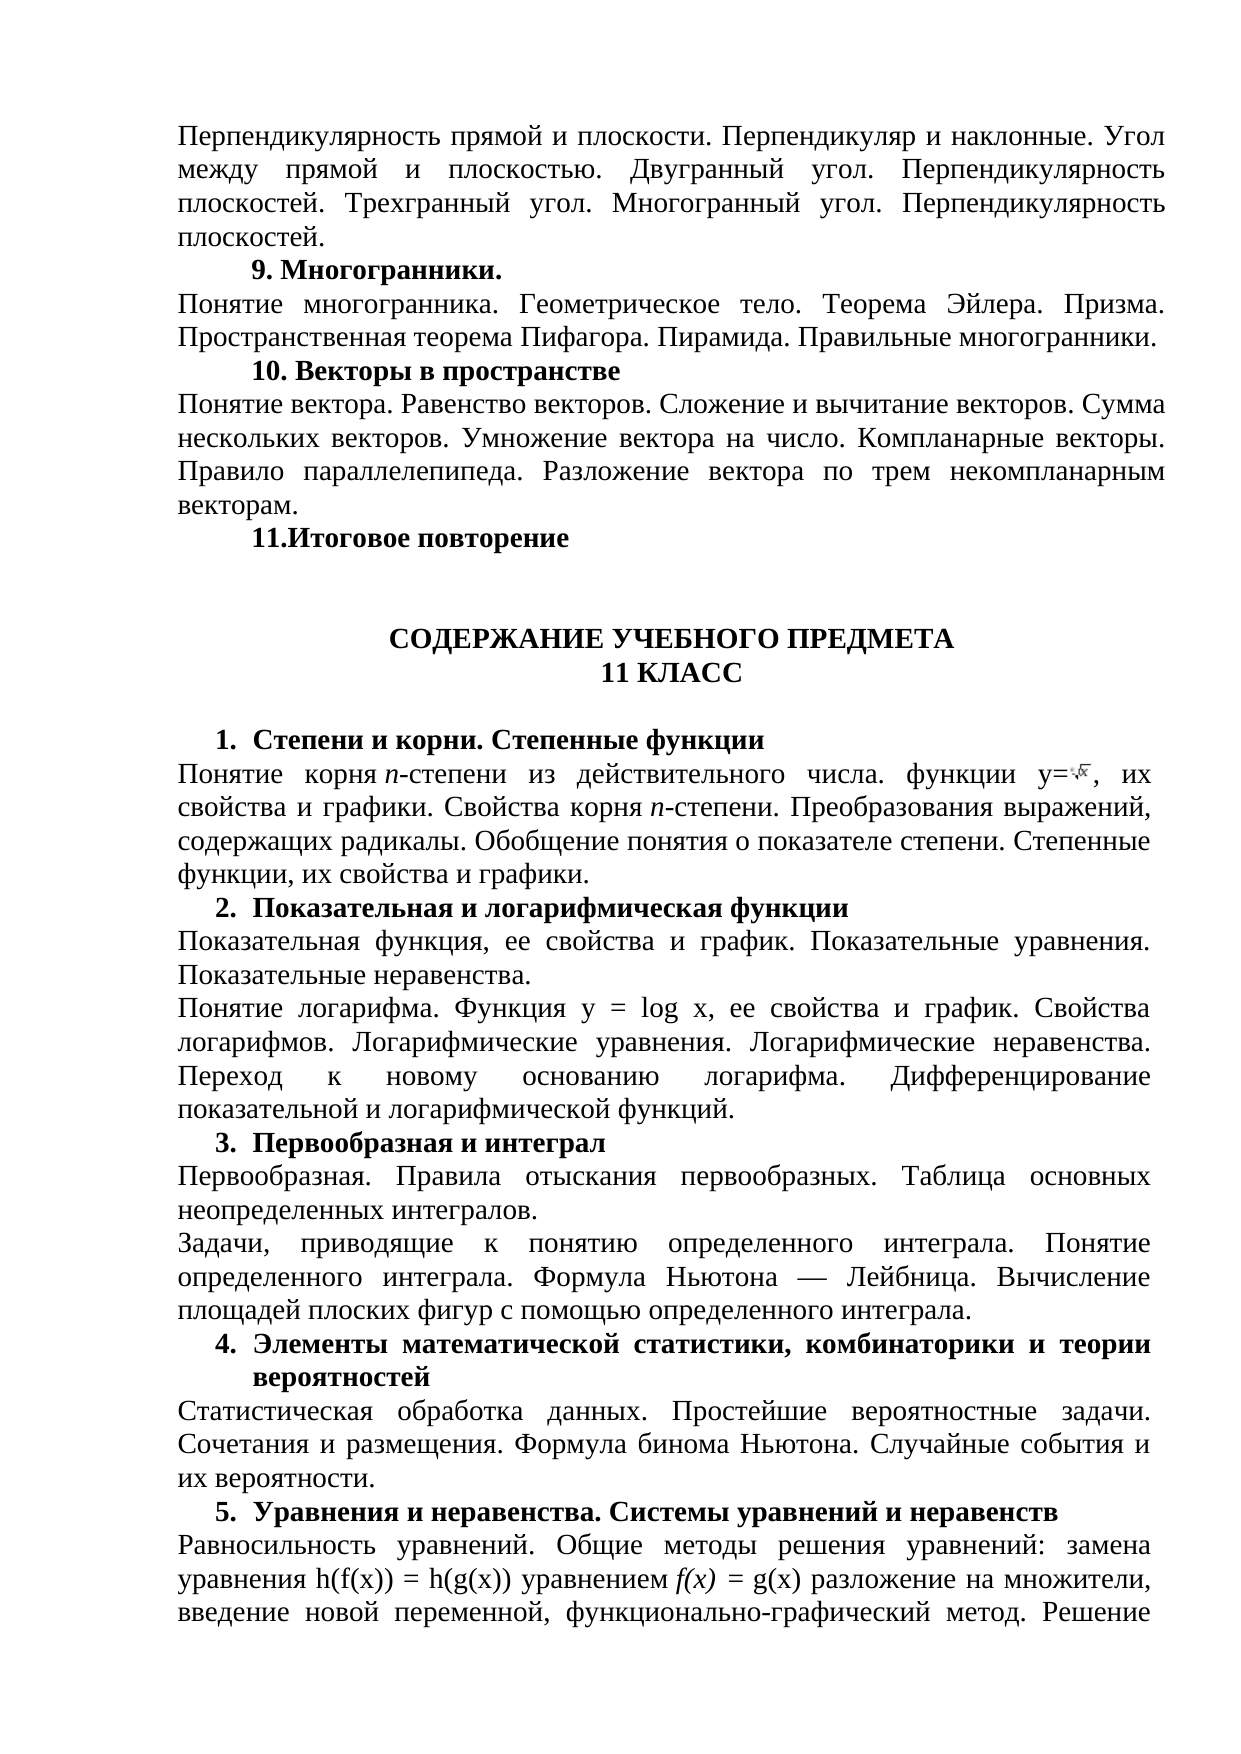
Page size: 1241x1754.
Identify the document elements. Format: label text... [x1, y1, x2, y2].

list Степени и корни. Степенные функции [215, 722, 1152, 756]
text Понятие логарифма. Функция у = log х, ее свойства и график. Свойства логарифмов. Логарифмические уравнения. Логарифмические неравенства. Переход к новому основанию логарифма. Дифференцирование показательной и логарифмической функций. [177, 991, 1152, 1125]
picture [1069, 761, 1093, 783]
text Статистическая обработка данных. Простейшие вероятностные задачи. Сочетания и размещения. Формула бинома Ньютона. Случайные события и их вероятности. [177, 1393, 1152, 1494]
text Понятие многогранника. Геометрическое тело. Теорема Эйлера. Призма. Пространственная теорема Пифагора. Пирамида. Правильные многогранники. [177, 286, 1166, 353]
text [177, 1527, 1152, 1628]
text 10. Векторы в пространстве [177, 353, 1166, 386]
text Понятие вектора. Равенство векторов. Сложение и вычитание векторов. Сумма нескольких векторов. Умножение вектора на число. Компланарные векторы. Правило параллелепипеда. Разложение вектора по трем некомпланарным векторам. [177, 386, 1166, 521]
text Задачи, приводящие к понятию определенного интеграла. Понятие определенного интеграла. Формула Ньютона — Лейбница. Вычисление площадей плоских фигур с помощью определенного интеграла. [177, 1225, 1152, 1326]
text Перпендикулярность прямой и плоскости. Перпендикуляр и наклонные. Угол между прямой и плоскостью. Двугранный угол. Перпендикулярность плоскостей. Трехгранный угол. Многогранный угол. Перпендикулярность плоскостей. [177, 118, 1166, 252]
text 9. Многогранники. [177, 252, 1166, 286]
text Понятие корня n-степени из действительного числа. функции у=, их свойства и графики. Свойства корня n-степени. Преобразования выражений, содержащих радикалы. Обобщение понятия о показателе степени. Степенные функции, их свойства и графики. [177, 756, 1152, 890]
list Первообразная и интеграл [215, 1125, 1152, 1158]
text Содержание учебного предмета [177, 621, 1166, 655]
text Показательная функция, ее свойства и график. Показательные уравнения. Показательные неравенства. [177, 923, 1152, 991]
text Первообразная. Правила отыскания первообразных. Таблица основных неопределенных интегралов. [177, 1158, 1152, 1225]
list Элементы математической статистики, комбинаторики и теории вероятностей [215, 1326, 1152, 1393]
list Уравнения и неравенства. Системы уравнений и неравенств [215, 1494, 1152, 1527]
text 11 класс [177, 655, 1166, 688]
text 11.Итоговое повторение [177, 521, 1166, 554]
list Показательная и логарифмическая функции [215, 890, 1152, 923]
